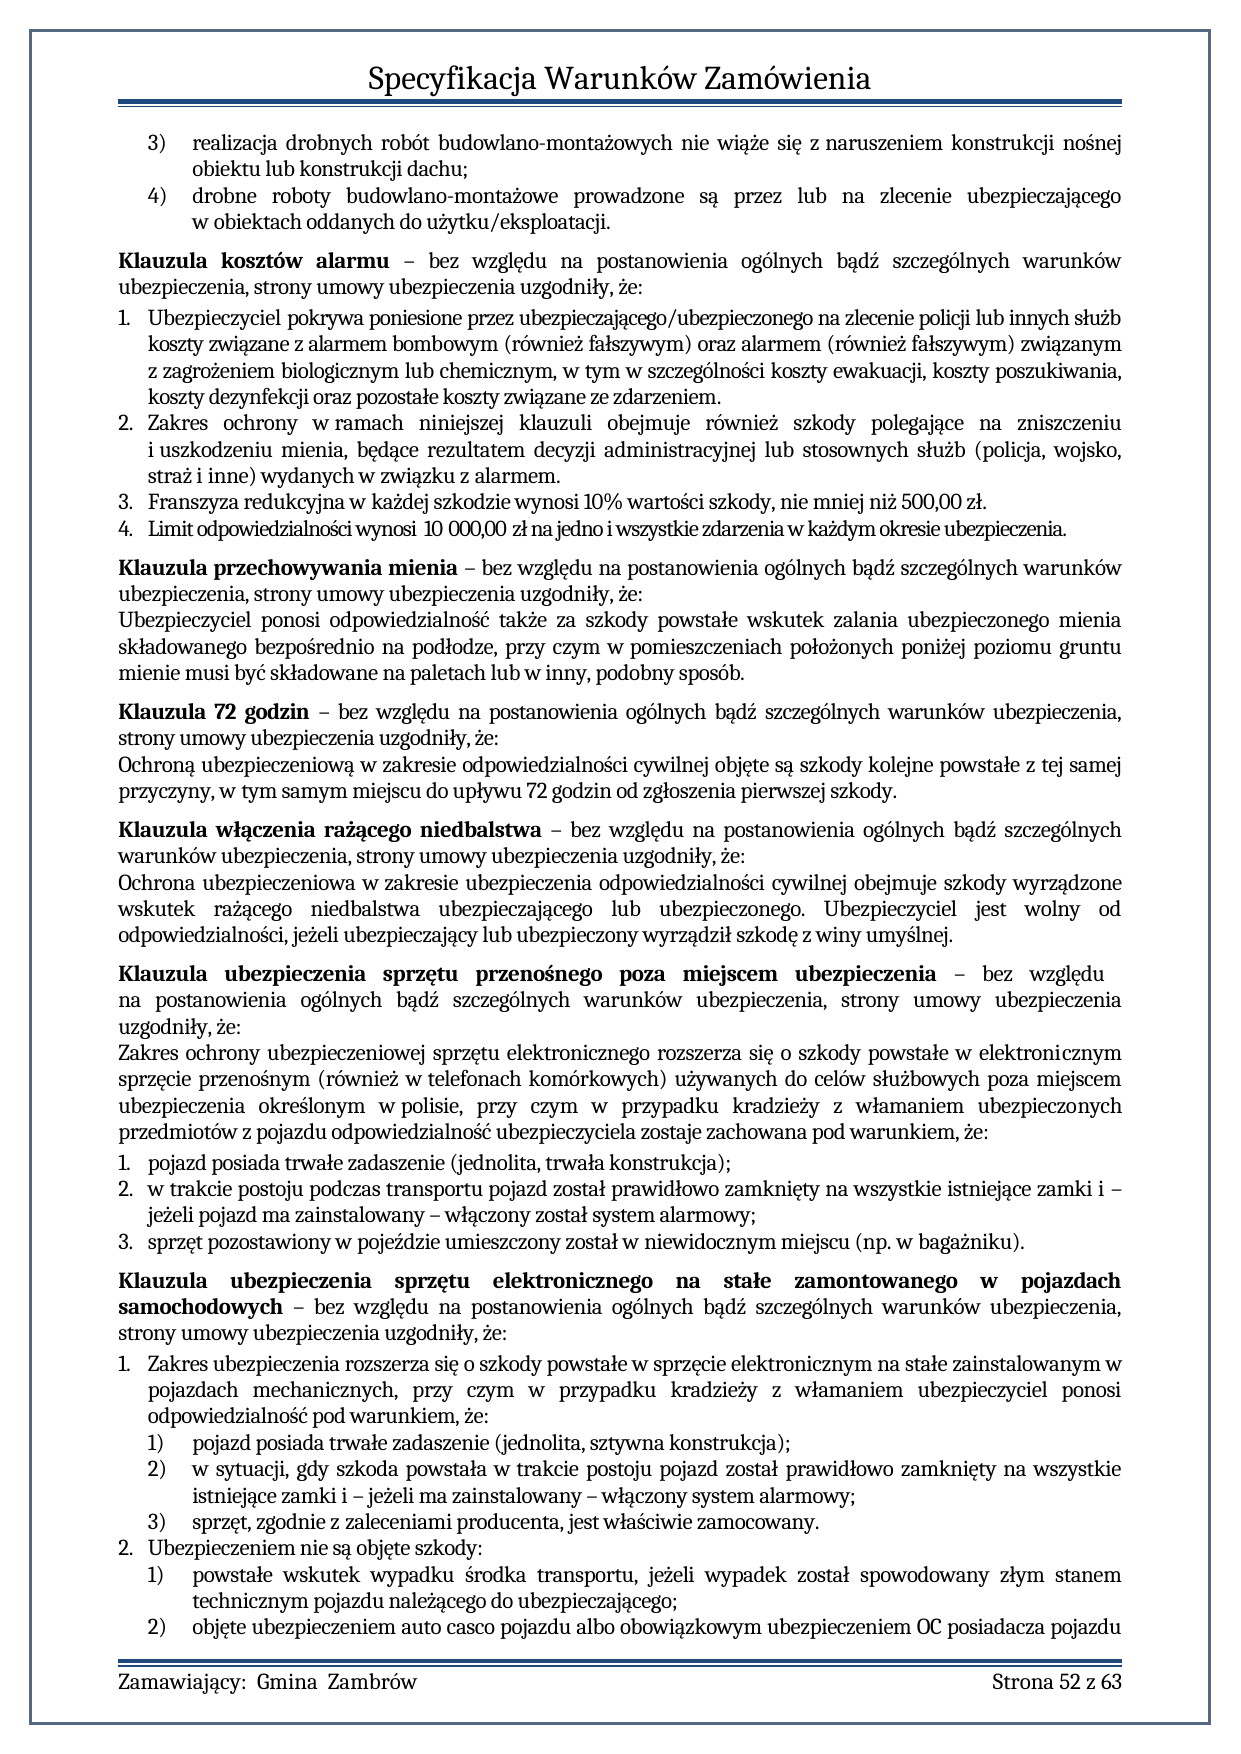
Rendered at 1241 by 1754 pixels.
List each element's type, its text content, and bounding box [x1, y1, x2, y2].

list pojazd posiada trwałe zadaszenie (jednolita, sztywna konstrukcja); [148, 1430, 1122, 1456]
text Ochrona ubezpieczeniowa w zakresie ubezpieczenia odpowiedzialności cywilnej obejmuje szkody wyrządzone wskutek rażącego niedbalstwa ubezpieczającego lub ubezpieczonego. Ubezpieczyciel jest wolny od odpowiedzialności, jeżeli ubezpieczający lub ubezpieczony wyrządził szkodę z winy umyślnej. [118, 869, 1122, 948]
text Ochroną ubezpieczeniową w zakresie odpowiedzialności cywilnej objęte są szkody kolejne powstałe z tej samej przyczyny, w tym samym miejscu do upływu 72 godzin od zgłoszenia pierwszej szkody. [118, 751, 1122, 804]
list drobne roboty budowlano-montażowe prowadzone są przez lub na zlecenie ubezpieczającego w obiektach oddanych do użytku/eksploatacji. [148, 183, 1122, 235]
text Klauzula kosztów alarmu – bez względu na postanowienia ogólnych bądź szczególnych warunków ubezpieczenia, strony umowy ubezpieczenia uzgodniły, że: [118, 248, 1122, 301]
text Ubezpieczyciel ponosi odpowiedzialność także za szkody powstałe wskutek zalania ubezpieczonego mienia składowanego bezpośrednio na podłodze, przy czym w pomieszczeniach położonych poniżej poziomu gruntu mienie musi być składowane na paletach lub w inny, podobny sposób. [118, 607, 1122, 686]
list realizacja drobnych robót budowlano-montażowych nie wiąże się z naruszeniem konstrukcji nośnej obiektu lub konstrukcji dachu; [148, 130, 1122, 183]
text Klauzula 72 godzin – bez względu na postanowienia ogólnych bądź szczególnych warunków ubezpieczenia, strony umowy ubezpieczenia uzgodniły, że: [118, 699, 1122, 751]
text Klauzula ubezpieczenia sprzętu przenośnego poza miejscem ubezpieczenia – bez względu na postanowienia ogólnych bądź szczególnych warunków ubezpieczenia, strony umowy ubezpieczenia uzgodniły, że: [118, 961, 1122, 1040]
text Klauzula ubezpieczenia sprzętu elektronicznego na stałe zamontowanego w pojazdach samochodowych – bez względu na postanowienia ogólnych bądź szczególnych warunków ubezpieczenia, strony umowy ubezpieczenia uzgodniły, że: [118, 1267, 1122, 1346]
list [148, 1614, 1122, 1641]
list pojazd posiada trwałe zadaszenie (jednolita, trwała konstrukcja); [118, 1149, 1122, 1176]
list Ubezpieczyciel pokrywa poniesione przez ubezpieczającego/ubezpieczonego na zlecenie policji lub innych służb koszty związane z alarmem bombowym (również fałszywym) oraz alarmem (również fałszywym) związanym z zagrożeniem biologicznym lub chemicznym, w tym w szczególności koszty ewakuacji, koszty poszukiwania, koszty dezynfekcji oraz pozostałe koszty związane ze zdarzeniem. [118, 305, 1122, 410]
list w sytuacji, gdy szkoda powstała w trakcie postoju pojazd został prawidłowo zamknięty na wszystkie istniejące zamki i – jeżeli ma zainstalowany – włączony system alarmowy; [148, 1456, 1122, 1509]
text Zakres ochrony ubezpieczeniowej sprzętu elektronicznego rozszerza się o szkody powstałe w elektronicznym sprzęcie przenośnym (również w telefonach komórkowych) używanych do celów służbowych poza miejscem ubezpieczenia określonym w polisie, przy czym w przypadku kradzieży z włamaniem ubezpieczonych przedmiotów z pojazdu odpowiedzialność ubezpieczyciela zostaje zachowana pod warunkiem, że: [118, 1040, 1122, 1145]
text Klauzula przechowywania mienia – bez względu na postanowienia ogólnych bądź szczególnych warunków ubezpieczenia, strony umowy ubezpieczenia uzgodniły, że: [118, 554, 1122, 607]
list Ubezpieczeniem nie są objęte szkody: [118, 1535, 1122, 1561]
list sprzęt, zgodnie z zaleceniami producenta, jest właściwie zamocowany. [148, 1509, 1122, 1535]
list Zakres ubezpieczenia rozszerza się o szkody powstałe w sprzęcie elektronicznym na stałe zainstalowanym w pojazdach mechanicznych, przy czym w przypadku kradzieży z włamaniem ubezpieczyciel ponosi odpowiedzialność pod warunkiem, że: [118, 1351, 1122, 1430]
list Franszyza redukcyjna w każdej szkodzie wynosi 10% wartości szkody, nie mniej niż 500,00 zł. [118, 489, 1122, 516]
list w trakcie postoju podczas transportu pojazd został prawidłowo zamknięty na wszystkie istniejące zamki i – jeżeli pojazd ma zainstalowany – włączony został system alarmowy; [118, 1176, 1122, 1228]
list Limit odpowiedzialności wynosi 10 000,00 zł na jedno i wszystkie zdarzenia w każdym okresie ubezpieczenia. [118, 516, 1122, 542]
text Klauzula włączenia rażącego niedbalstwa – bez względu na postanowienia ogólnych bądź szczególnych warunków ubezpieczenia, strony umowy ubezpieczenia uzgodniły, że: [118, 817, 1122, 869]
list powstałe wskutek wypadku środka transportu, jeżeli wypadek został spowodowany złym stanem technicznym pojazdu należącego do ubezpieczającego; [148, 1561, 1122, 1614]
list Zakres ochrony w ramach niniejszej klauzuli obejmuje również szkody polegające na zniszczeniu i uszkodzeniu mienia, będące rezultatem decyzji administracyjnej lub stosownych służb (policja, wojsko, straż i inne) wydanych w związku z alarmem. [118, 410, 1122, 489]
list sprzęt pozostawiony w pojeździe umieszczony został w niewidocznym miejscu (np. w bagażniku). [118, 1228, 1122, 1255]
